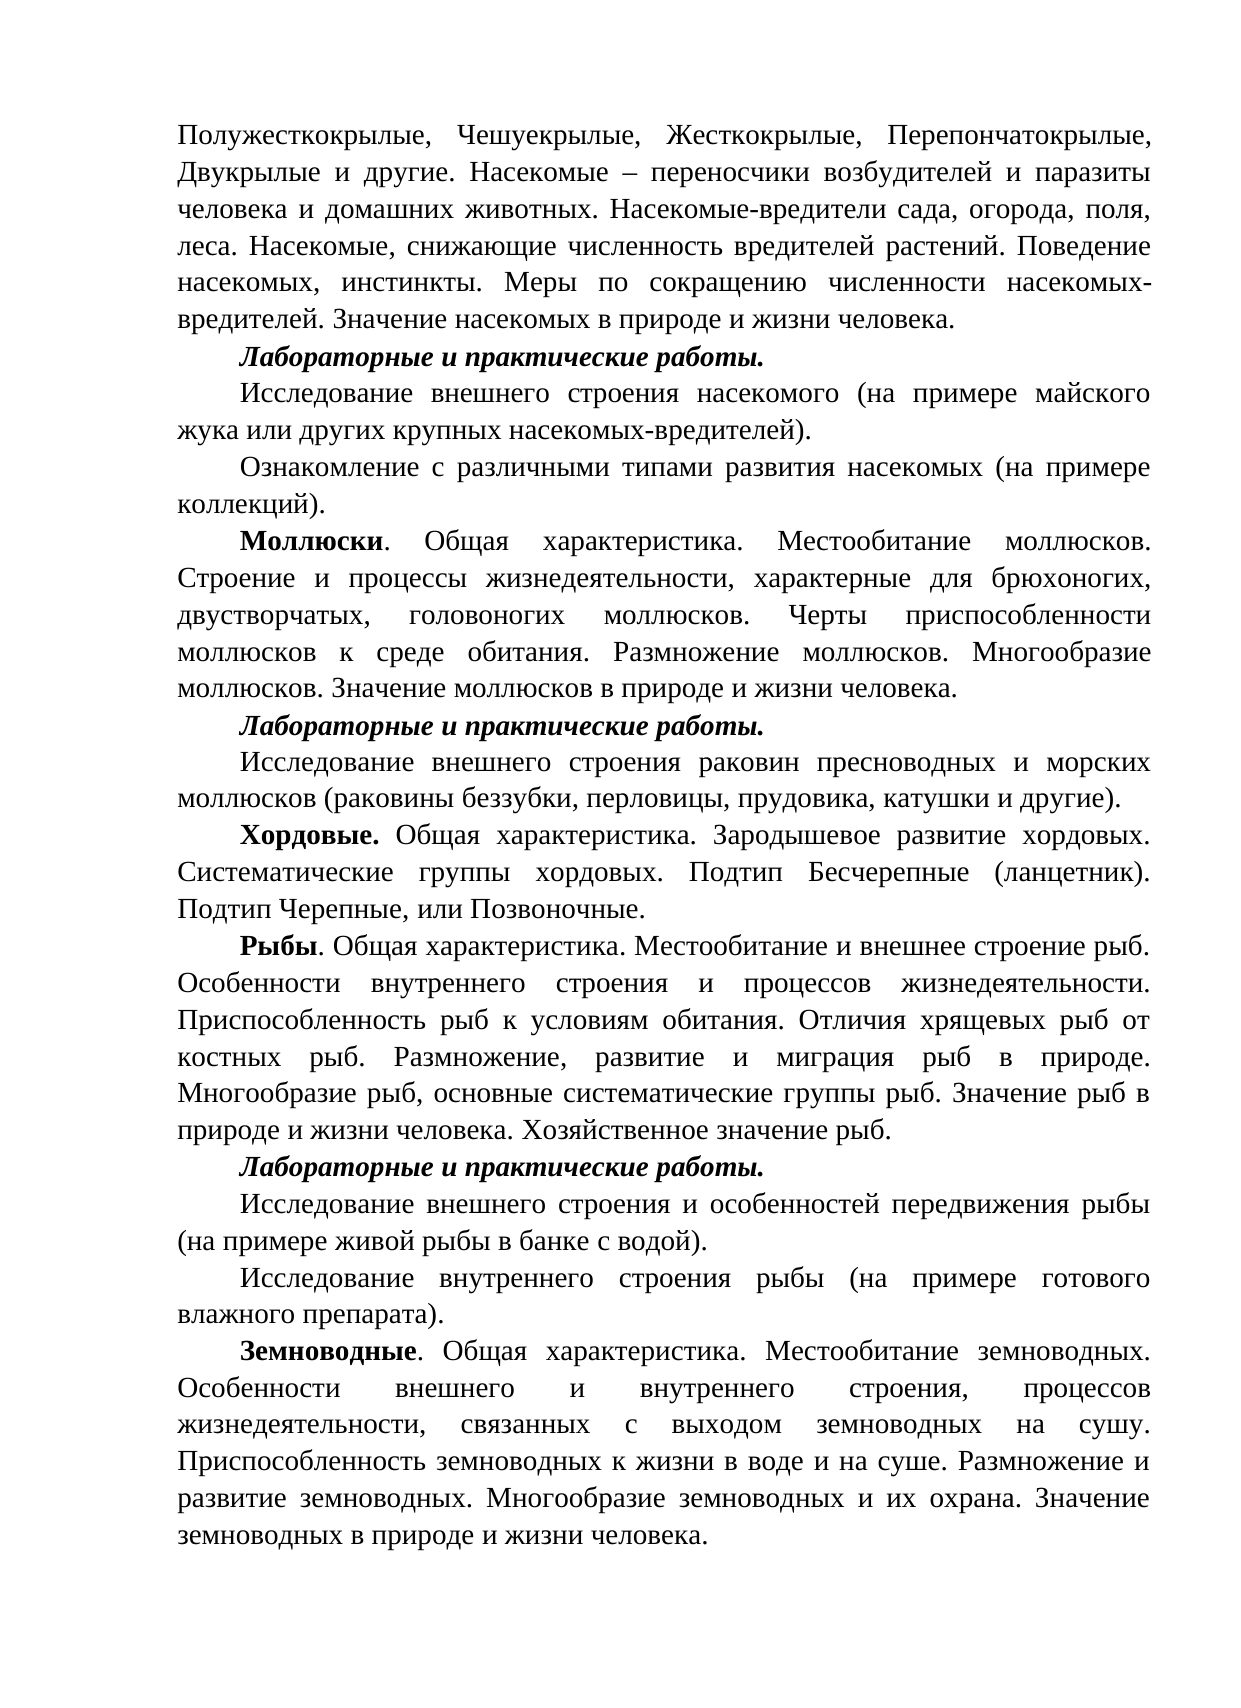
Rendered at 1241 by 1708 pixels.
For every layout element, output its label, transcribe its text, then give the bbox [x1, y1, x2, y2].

text Исследование внешнего строения раковин пресноводных и морских моллюсков (раковины беззубки, перловицы, прудовика, катушки и другие). [177, 744, 1151, 814]
text Исследование внутреннего строения рыбы (на примере готового влажного препарата). [177, 1260, 1151, 1330]
text Хордовые. Общая характеристика. Зародышевое развитие хордовых. Систематические группы хордовых. Подтип Бесчерепные (ланцетник). Подтип Черепные, или Позвоночные. [177, 817, 1151, 924]
text Исследование внешнего строения насекомого (на примере майского жука или других крупных насекомых-вредителей). [177, 376, 1151, 446]
text Моллюски. Общая характеристика. Местообитание моллюсков. Строение и процессы жизнедеятельности, характерные для брюхоногих, двустворчатых, головоногих моллюсков. Черты приспособленности моллюсков к среде обитания. Размножение моллюсков. Многообразие моллюсков. Значение моллюсков в природе и жизни человека. [177, 523, 1151, 704]
text Ознакомление с различными типами развития насекомых (на примере коллекций). [177, 449, 1151, 520]
text Полужесткокрылые, Чешуекрылые, Жесткокрылые, Перепончатокрылые, Двукрылые и другие. Насекомые – переносчики возбудителей и паразиты человека и домашних животных. Насекомые-вредители сада, огорода, поля, леса. Насекомые, снижающие численность вредителей растений. Поведение насекомых, инстинкты. Меры по сокращению численности насекомых- вредителей. Значение насекомых в природе и жизни человека. [177, 117, 1152, 335]
text Земноводные. Общая характеристика. Местообитание земноводных. Особенности внешнего и внутреннего строения, процессов жизнедеятельности, связанных с выходом земноводных на сушу. Приспособленность земноводных к жизни в воде и на суше. Размножение и развитие земноводных. Многообразие земноводных и их охрана. Значение земноводных в природе и жизни человека. [177, 1333, 1151, 1551]
subtitle Лабораторные и практические работы. [239, 339, 1171, 372]
subtitle Лабораторные и практические работы. [239, 708, 1171, 741]
text Исследование внешнего строения и особенностей передвижения рыбы (на примере живой рыбы в банке с водой). [177, 1186, 1151, 1257]
text Рыбы. Общая характеристика. Местообитание и внешнее строение рыб. Особенности внутреннего строения и процессов жизнедеятельности. Приспособленность рыб к условиям обитания. Отличия хрящевых рыб от костных рыб. Размножение, развитие и миграция рыб в природе. Многообразие рыб, основные систематические группы рыб. Значение рыб в природе и жизни человека. Хозяйственное значение рыб. [177, 928, 1151, 1146]
subtitle Лабораторные и практические работы. [239, 1149, 1171, 1183]
